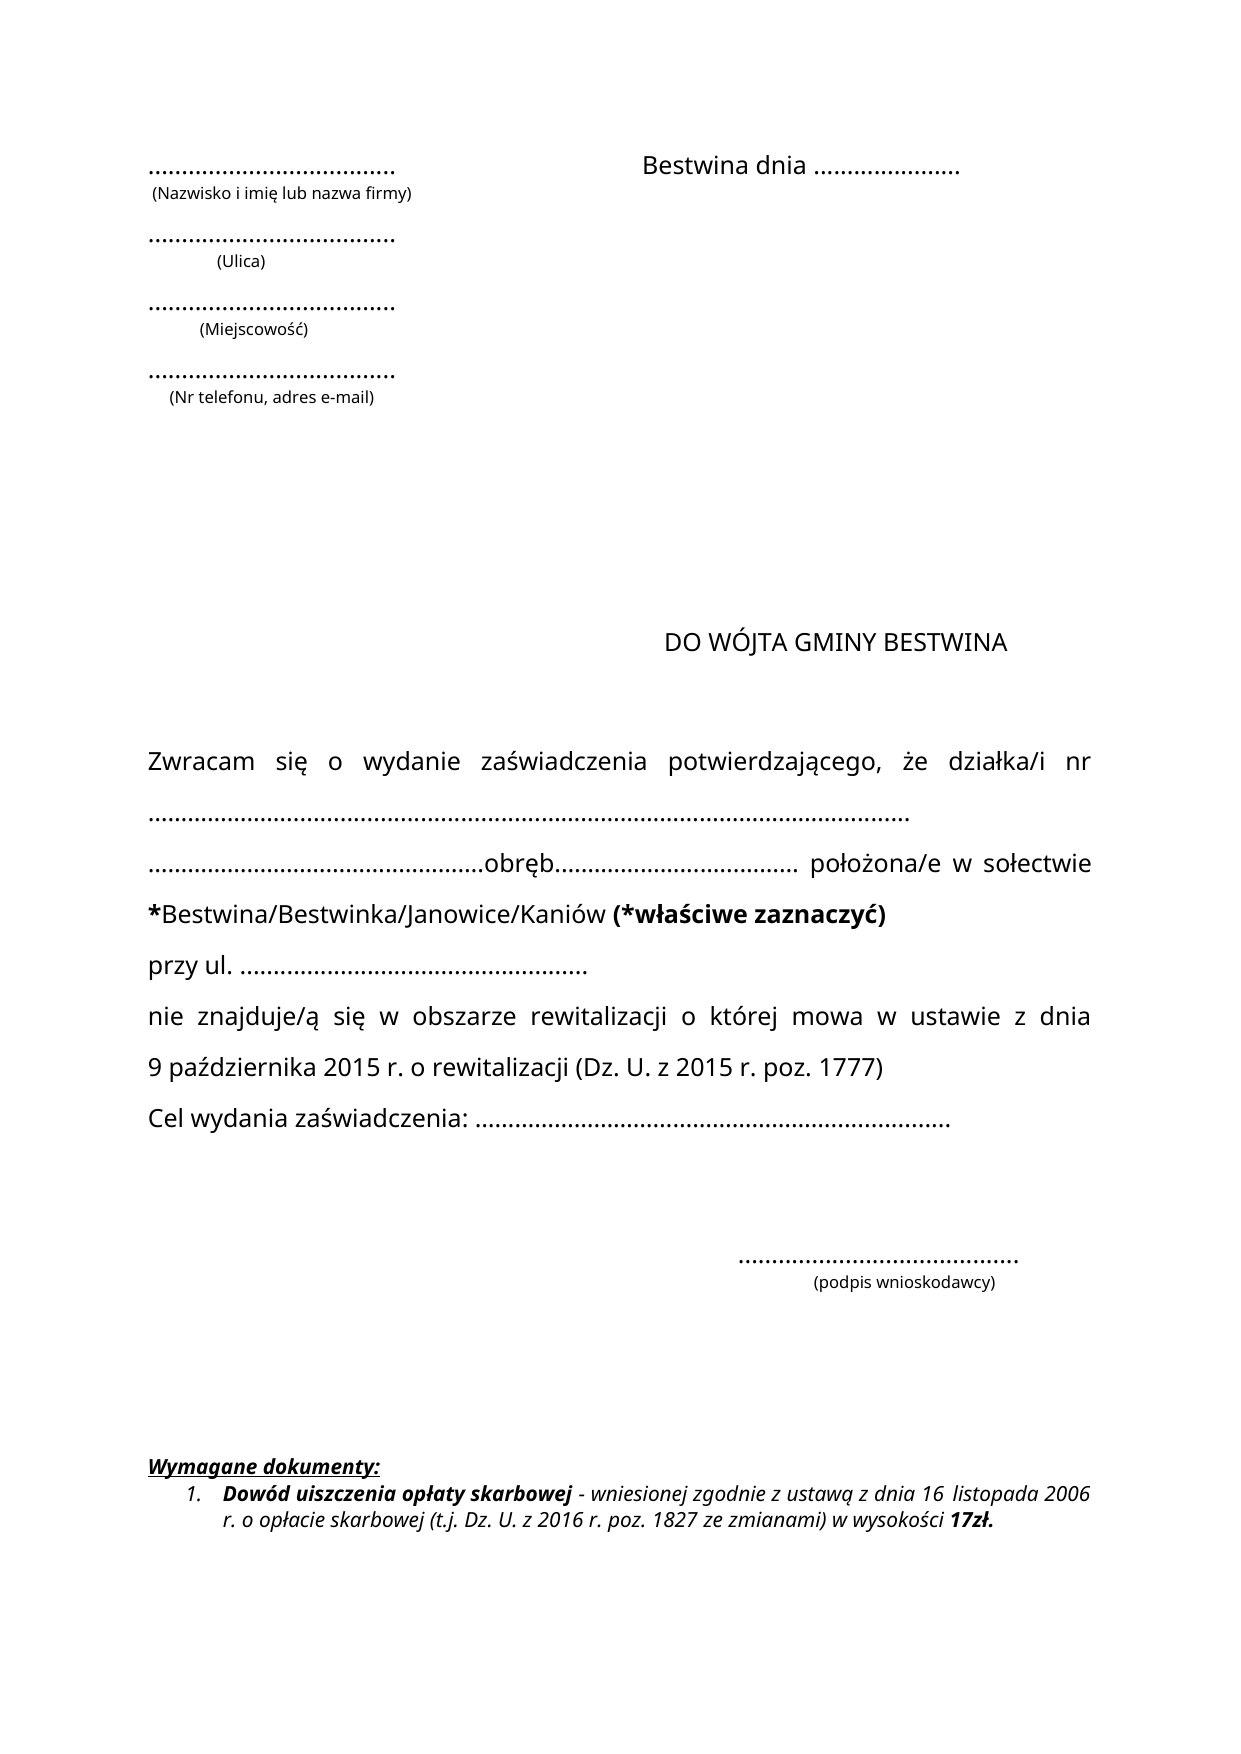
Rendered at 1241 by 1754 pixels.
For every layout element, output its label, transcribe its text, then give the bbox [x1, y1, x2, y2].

list Dowód uiszczenia opłaty skarbowej - wniesionej zgodnie z ustawą z dnia 16 listopada 2006 r. o opłacie skarbowej (t.j. Dz. U. z 2016 r. poz. 1827 ze zmianami) w wysokości 17zł. [185, 1479, 1093, 1534]
text (podpis wnioskodawcy) [738, 1271, 1093, 1294]
text DO WÓJTA GMINY BESTWINA [590, 624, 1093, 658]
text ..................................... [148, 284, 1093, 318]
text nie znajduje/ą się w obszarze rewitalizacji o której mowa w ustawie z dnia 9 października 2015 r. o rewitalizacji (Dz. U. z 2015 r. poz. 1777) [148, 999, 1093, 1084]
text Cel wydania zaświadczenia: ……………………………………………….................. [148, 1101, 1093, 1135]
text (Ulica) [148, 250, 1093, 272]
text (Nazwisko i imię lub nazwa firmy) [148, 182, 1093, 204]
text (Nr telefonu, adres e-mail) [148, 386, 1093, 409]
text ..................................... [148, 216, 1093, 250]
text ………………………………..………….obręb.………………....…..……… położona/e w sołectwie *Bestwina/Bestwinka/Janowice/Kaniów (*właściwe zaznaczyć) [148, 846, 1093, 931]
text ..................................... Bestwina dnia ...................... [148, 148, 1093, 182]
text ..................................... [148, 352, 1093, 386]
text Wymagane dokumenty: [148, 1453, 1093, 1479]
text przy ul. .................................................... [148, 948, 1093, 982]
text Zwracam się o wydanie zaświadczenia potwierdzającego, że działka/i nr …………………......................................…………………………………………........ [148, 743, 1093, 828]
text .......................................... [738, 1237, 1093, 1271]
text (Miejscowość) [148, 318, 1093, 341]
